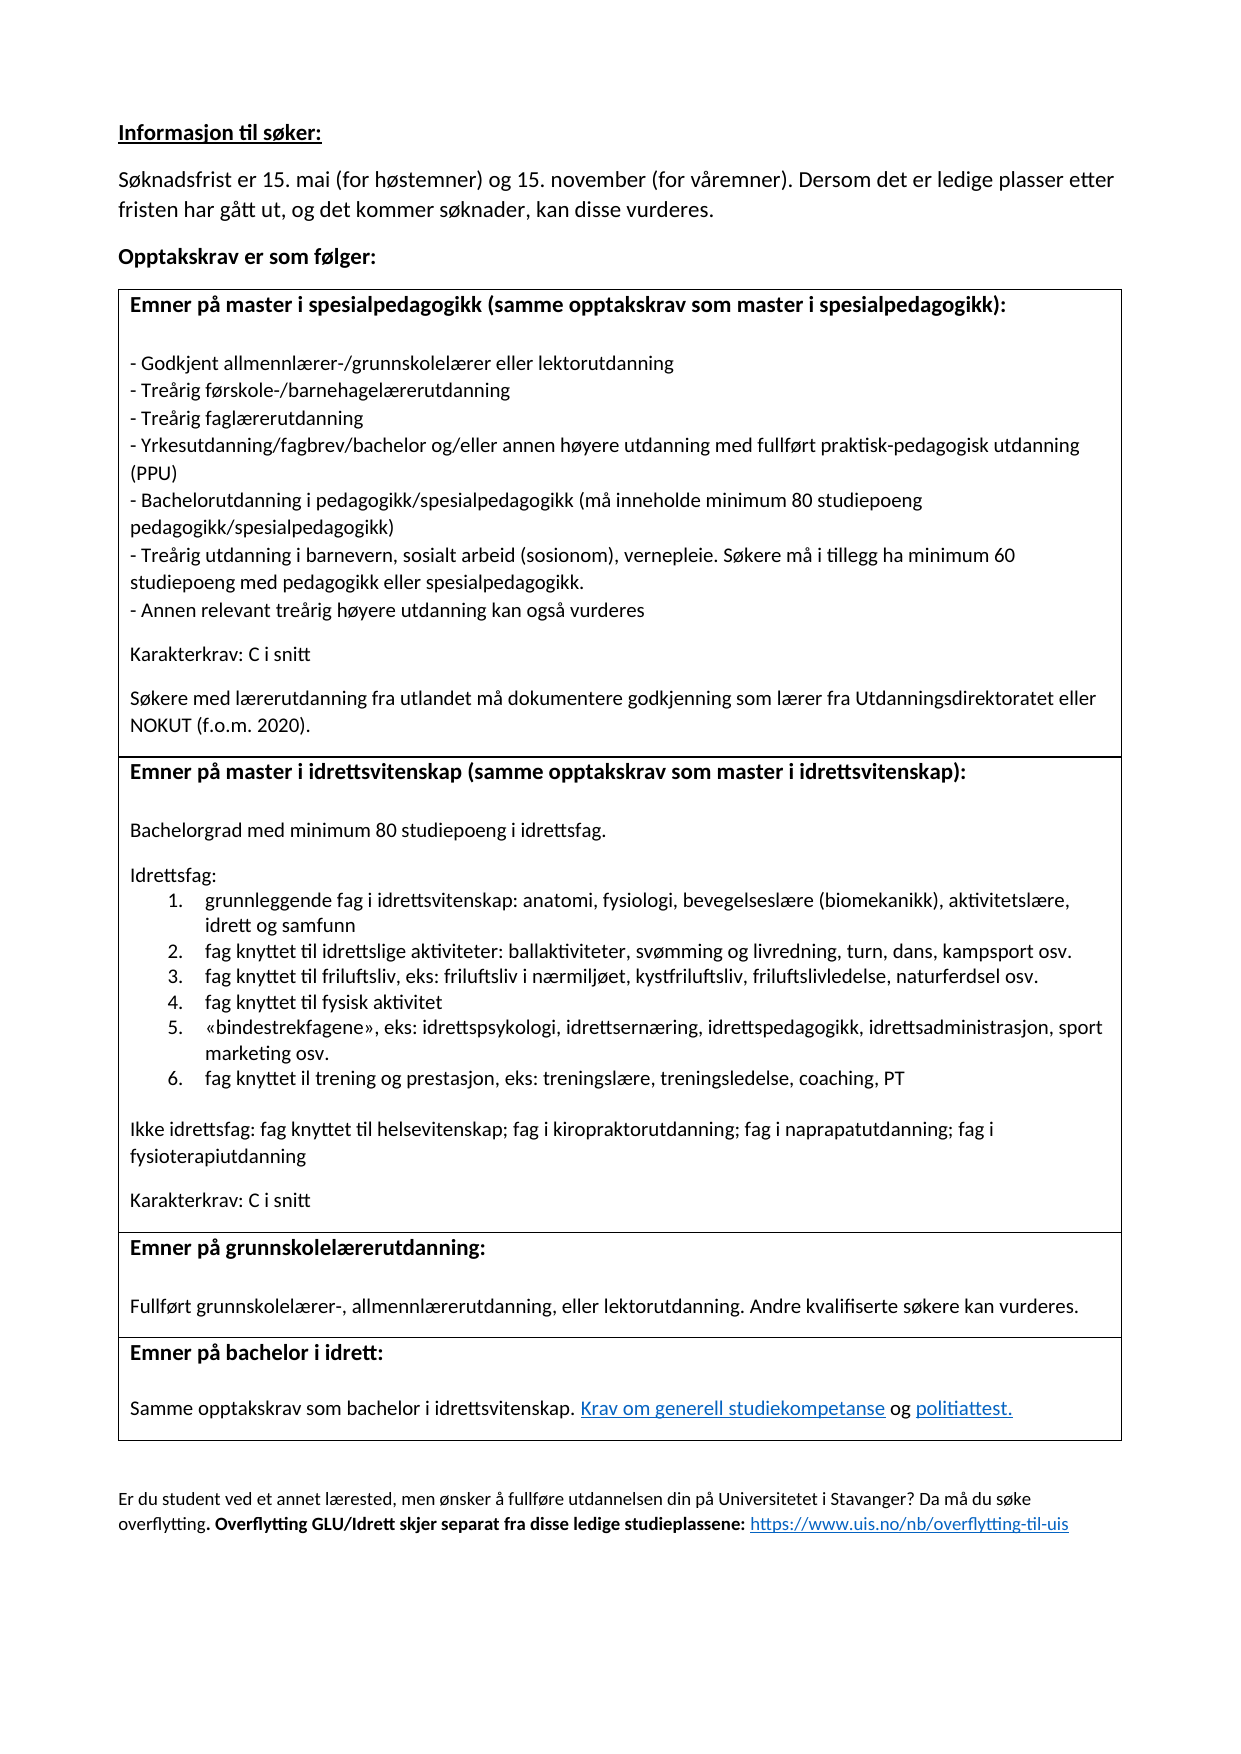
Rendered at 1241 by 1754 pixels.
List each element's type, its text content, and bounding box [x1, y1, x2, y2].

table_header Emner på master i spesialpedagogikk (samme opptakskrav som master i spesialpedagogikk): - Godkjent allmennlærer-/grunnskolelærer eller lektorutdanning - Treårig førskole-/barnehagelærerutdanning - Treårig faglærerutdanning - Yrkesutdanning/fagbrev/bachelor og/eller annen høyere utdanning med fullført praktisk-pedagogisk utdanning (PPU) - Bachelorutdanning i pedagogikk/spesialpedagogikk (må inneholde minimum 80 studiepoeng pedagogikk/spesialpedagogikk) - Treårig utdanning i barnevern, sosialt arbeid (sosionom), vernepleie. Søkere må i tillegg ha minimum 60 studiepoeng med pedagogikk eller spesialpedagogikk. - Annen relevant treårig høyere utdanning kan også vurderes Karakterkrav: C i snitt Søkere med lærerutdanning fra utlandet må dokumentere godkjenning som lærer fra Utdanningsdirektoratet eller NOKUT (f.o.m. 2020). [119, 290, 1121, 756]
table_cell Emner på master i idrettsvitenskap (samme opptakskrav som master i idrettsvitenskap): Bachelorgrad med minimum 80 studiepoeng i idrettsfag. Idrettsfag: grunnleggende fag i idrettsvitenskap: anatomi, fysiologi, bevegelseslære (biomekanikk), aktivitetslære, idrett og samfunn fag knyttet til idrettslige aktiviteter: ballaktiviteter, svømming og livredning, turn, dans, kampsport osv. fag knyttet til friluftsliv, eks: friluftsliv i nærmiljøet, kystfriluftsliv, friluftslivledelse, naturferdsel osv. fag knyttet til fysisk aktivitet «bindestrekfagene», eks: idrettspsykologi, idrettsernæring, idrettspedagogikk, idrettsadministrasjon, sport marketing osv. fag knyttet il trening og prestasjon, eks: treningslære, treningsledelse, coaching, PT Ikke idrettsfag: fag knyttet til helsevitenskap; fag i kiropraktorutdanning; fag i naprapatutdanning; fag i fysioterapiutdanning Karakterkrav: C i snitt [119, 758, 1121, 1232]
text Er du student ved et annet lærested, men ønsker å fullføre utdannelsen din på Universitetet i Stavanger? Da må du søke overflytting. Overflytting GLU/Idrett skjer separat fra disse ledige studieplassene: https://www.uis.no/nb/overflytting-til-uis [118, 1487, 1122, 1535]
table_cell Emner på grunnskolelærerutdanning: Fullført grunnskolelærer-, allmennlærerutdanning, eller lektorutdanning. Andre kvalifiserte søkere kan vurderes. [119, 1233, 1121, 1337]
text Opptakskrav er som følger: [118, 242, 1122, 270]
table_cell Emner på bachelor i idrett: Samme opptakskrav som bachelor i idrettsvitenskap. Krav om generell studiekompetanse og politiattest. [119, 1338, 1121, 1439]
text Informasjon til søker: [118, 118, 1122, 146]
text Søknadsfrist er 15. mai (for høstemner) og 15. november (for våremner). Dersom det er ledige plasser etter fristen har gått ut, og det kommer søknader, kan disse vurderes. [118, 165, 1122, 223]
